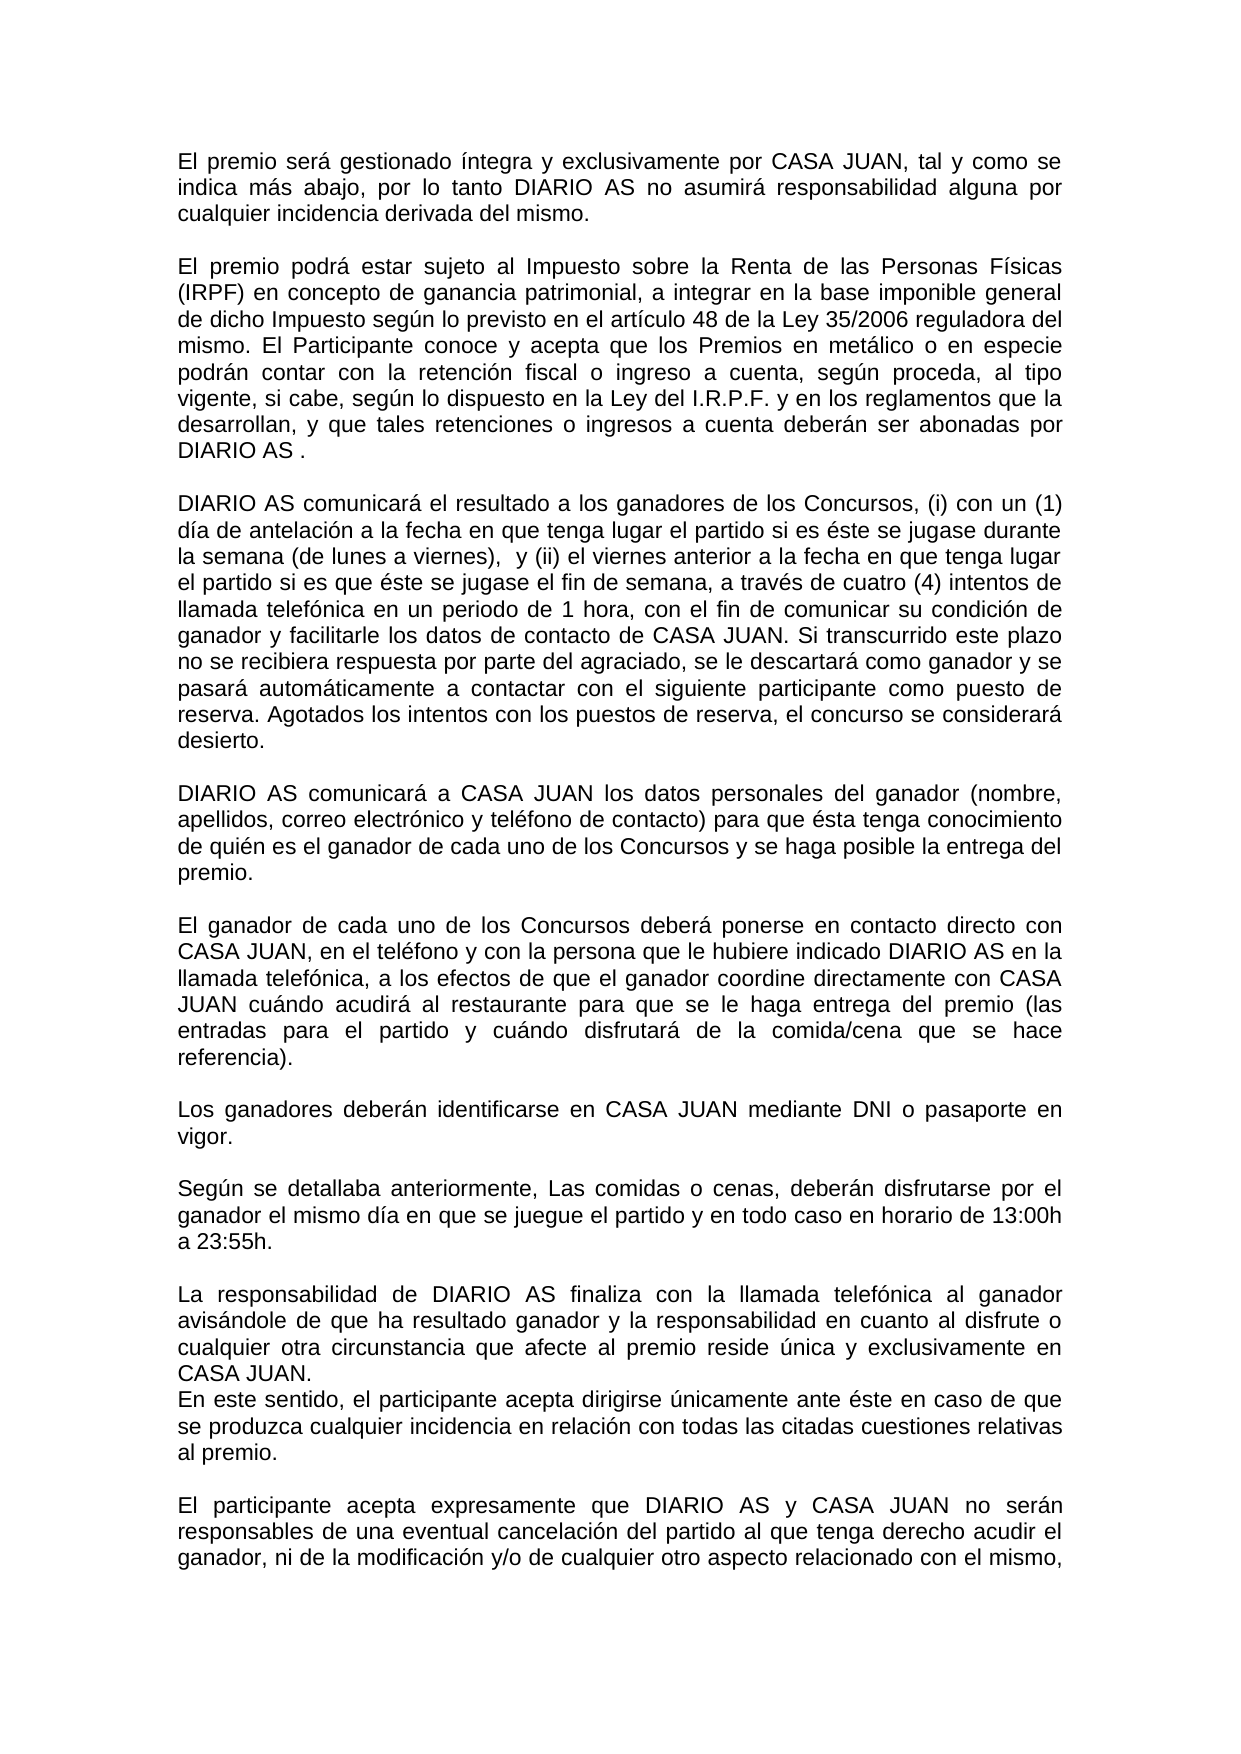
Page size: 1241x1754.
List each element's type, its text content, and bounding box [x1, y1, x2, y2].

text El ganador de cada uno de los Concursos deberá ponerse en contacto directo con CASA JUAN, en el teléfono y con la persona que le hubiere indicado DIARIO AS en la llamada telefónica, a los efectos de que el ganador coordine directamente con CASA JUAN cuándo acudirá al restaurante para que se le haga entrega del premio (las entradas para el partido y cuándo disfrutará de la comida/cena que se hace referencia). [177, 912, 1063, 1070]
list En este sentido, el participante acepta dirigirse únicamente ante éste en caso de que se produzca cualquier incidencia en relación con todas las citadas cuestiones relativas al premio. [177, 1386, 1063, 1465]
text El premio podrá estar sujeto al Impuesto sobre la Renta de las Personas Físicas (IRPF) en concepto de ganancia patrimonial, a integrar en la base imponible general de dicho Impuesto según lo previsto en el artículo 48 de la Ley 35/2006 reguladora del mismo. El Participante conoce y acepta que los Premios en metálico o en especie podrán contar con la retención fiscal o ingreso a cuenta, según proceda, al tipo vigente, si cabe, según lo dispuesto en la Ley del I.R.P.F. y en los reglamentos que la desarrollan, y que tales retenciones o ingresos a cuenta deberán ser abonadas por DIARIO AS . [177, 253, 1063, 464]
text Los ganadores deberán identificarse en CASA JUAN mediante DNI o pasaporte en vigor. [177, 1096, 1063, 1149]
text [177, 1492, 1063, 1571]
text Según se detallaba anteriormente, Las comidas o cenas, deberán disfrutarse por el ganador el mismo día en que se juegue el partido y en todo caso en horario de 13:00h a 23:55h. [177, 1175, 1063, 1254]
list La responsabilidad de DIARIO AS finaliza con la llamada telefónica al ganador avisándole de que ha resultado ganador y la responsabilidad en cuanto al disfrute o cualquier otra circunstancia que afecte al premio reside única y exclusivamente en CASA JUAN. [177, 1281, 1063, 1386]
text DIARIO AS comunicará a CASA JUAN los datos personales del ganador (nombre, apellidos, correo electrónico y teléfono de contacto) para que ésta tenga conocimiento de quién es el ganador de cada uno de los Concursos y se haga posible la entrega del premio. [177, 780, 1063, 886]
text DIARIO AS comunicará el resultado a los ganadores de los Concursos, (i) con un (1) día de antelación a la fecha en que tenga lugar el partido si es éste se jugase durante la semana (de lunes a viernes), y (ii) el viernes anterior a la fecha en que tenga lugar el partido si es que éste se jugase el fin de semana, a través de cuatro (4) intentos de llamada telefónica en un periodo de 1 hora, con el fin de comunicar su condición de ganador y facilitarle los datos de contacto de CASA JUAN. Si transcurrido este plazo no se recibiera respuesta por parte del agraciado, se le descartará como ganador y se pasará automáticamente a contactar con el siguiente participante como puesto de reserva. Agotados los intentos con los puestos de reserva, el concurso se considerará desierto. [177, 490, 1063, 754]
text El premio será gestionado íntegra y exclusivamente por CASA JUAN, tal y como se indica más abajo, por lo tanto DIARIO AS no asumirá responsabilidad alguna por cualquier incidencia derivada del mismo. [177, 148, 1063, 227]
